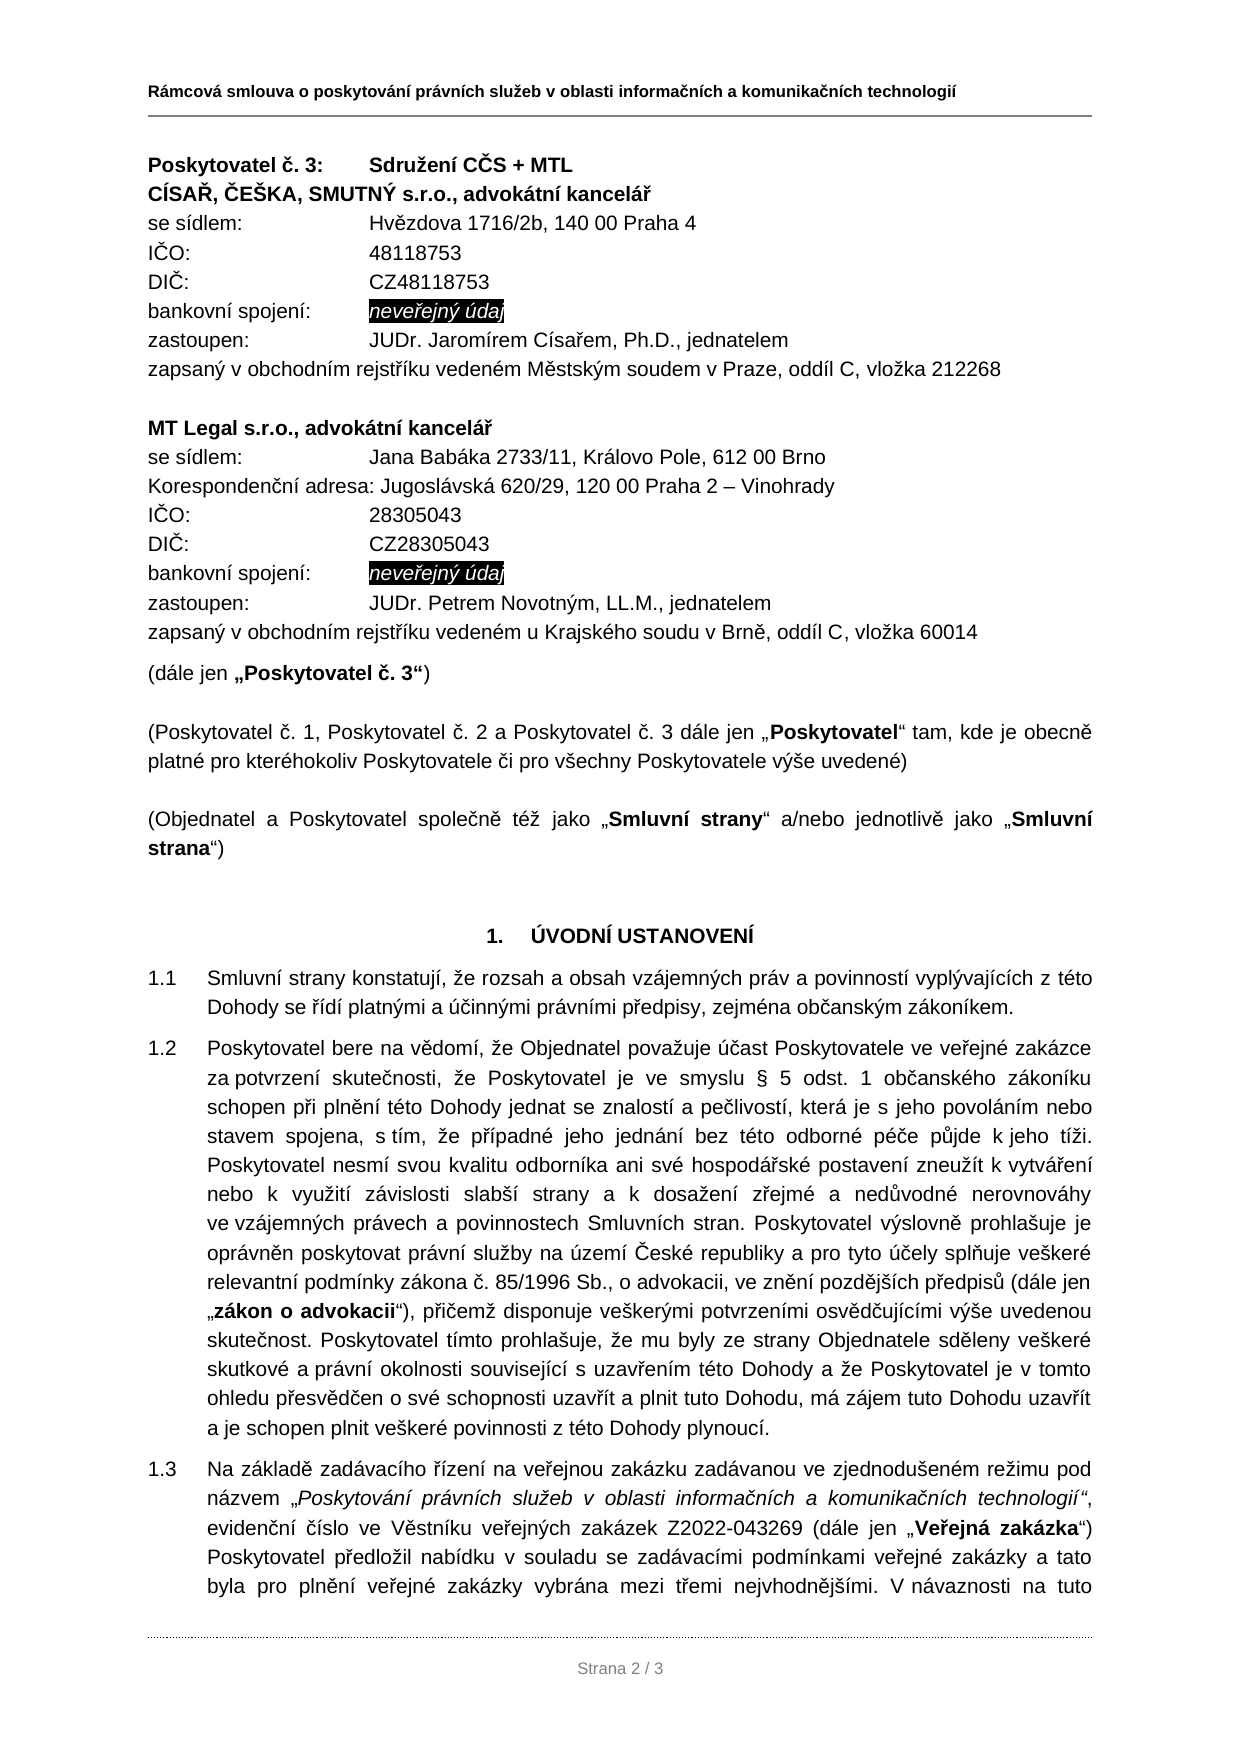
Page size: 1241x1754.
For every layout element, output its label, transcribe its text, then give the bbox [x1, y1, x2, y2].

text DIČ: CZ48118753 [148, 264, 1092, 293]
text zapsaný v obchodním rejstříku vedeném Městským soudem v Praze, oddíl C, vložka 212268 [148, 352, 1092, 381]
text Poskytovatel č. 3: Sdružení CČS + MTL [148, 148, 1092, 177]
text DIČ: CZ28305043 [148, 527, 1092, 556]
text MT Legal s.r.o., advokátní kancelář [148, 410, 1092, 439]
list bankovní spojení: neveřejný údaj [148, 293, 1092, 323]
list zastoupen: JUDr. Petrem Novotným, LL.M., jednatelem [148, 585, 1092, 614]
text CÍSAŘ, ČEŠKA, SMUTNÝ s.r.o., advokátní kancelář [148, 177, 1092, 206]
text zapsaný v obchodním rejstříku vedeném u Krajského soudu v Brně, oddíl C, vložka 60014 [148, 614, 1092, 643]
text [148, 1452, 1092, 1598]
list zastoupen: JUDr. Jaromírem Císařem, Ph.D., jednatelem [148, 323, 1092, 352]
text Korespondenční adresa: Jugoslávská 620/29, 120 00 Praha 2 – Vinohrady [148, 468, 1092, 498]
text se sídlem: Jana Babáka 2733/11, Královo Pole, 612 00 Brno [148, 439, 1092, 468]
text Poskytovatel bere na vědomí, že Objednatel považuje účast Poskytovatele ve veřejné zakázce za potvrzení skutečnosti, že Poskytovatel je ve smyslu § 5 odst. 1 občanského zákoníku schopen při plnění této Dohody jednat se znalostí a pečlivostí, která je s jeho povoláním nebo stavem spojena, s tím, že případné jeho jednání bez této odborné péče půjde k jeho tíži. Poskytovatel nesmí svou kvalitu odborníka ani své hospodářské postavení zneužít k vytváření nebo k využití závislosti slabší strany a k dosažení zřejmé a nedůvodné nerovnováhy ve vzájemných právech a povinnostech Smluvních stran. Poskytovatel výslovně prohlašuje je oprávněn poskytovat právní služby na území České republiky a pro tyto účely splňuje veškeré relevantní podmínky zákona č. 85/1996 Sb., o advokacii, ve znění pozdějších předpisů (dále jen „zákon o advokacii“), přičemž disponuje veškerými potvrzeními osvědčujícími výše uvedenou skutečnost. Poskytovatel tímto prohlašuje, že mu byly ze strany Objednatele sděleny veškeré skutkové a právní okolnosti související s uzavřením této Dohody a že Poskytovatel je v tomto ohledu přesvědčen o své schopnosti uzavřít a plnit tuto Dohodu, má zájem tuto Dohodu uzavřít a je schopen plnit veškeré povinnosti z této Dohody plynoucí. [148, 1031, 1092, 1439]
text ÚVODNÍ USTANOVENÍ [148, 918, 1092, 948]
text se sídlem: Hvězdova 1716/2b, 140 00 Praha 4 [148, 206, 1092, 235]
list bankovní spojení: neveřejný údaj [148, 556, 1092, 585]
text Smluvní strany konstatují, že rozsah a obsah vzájemných práv a povinností vyplývajících z této Dohody se řídí platnými a účinnými právními předpisy, zejména občanským zákoníkem. [148, 960, 1092, 1018]
text IČO: 28305043 [148, 498, 1092, 527]
text (Poskytovatel č. 1, Poskytovatel č. 2 a Poskytovatel č. 3 dále jen „Poskytovatel“ tam, kde je obecně platné pro kteréhokoliv Poskytovatele či pro všechny Poskytovatele výše uvedené) [148, 714, 1092, 773]
text (dále jen „Poskytovatel č. 3“) [148, 656, 1092, 685]
text IČO: 48118753 [148, 235, 1092, 264]
text (Objednatel a Poskytovatel společně též jako „Smluvní strany“ a/nebo jednotlivě jako „Smluvní strana“) [148, 802, 1092, 860]
